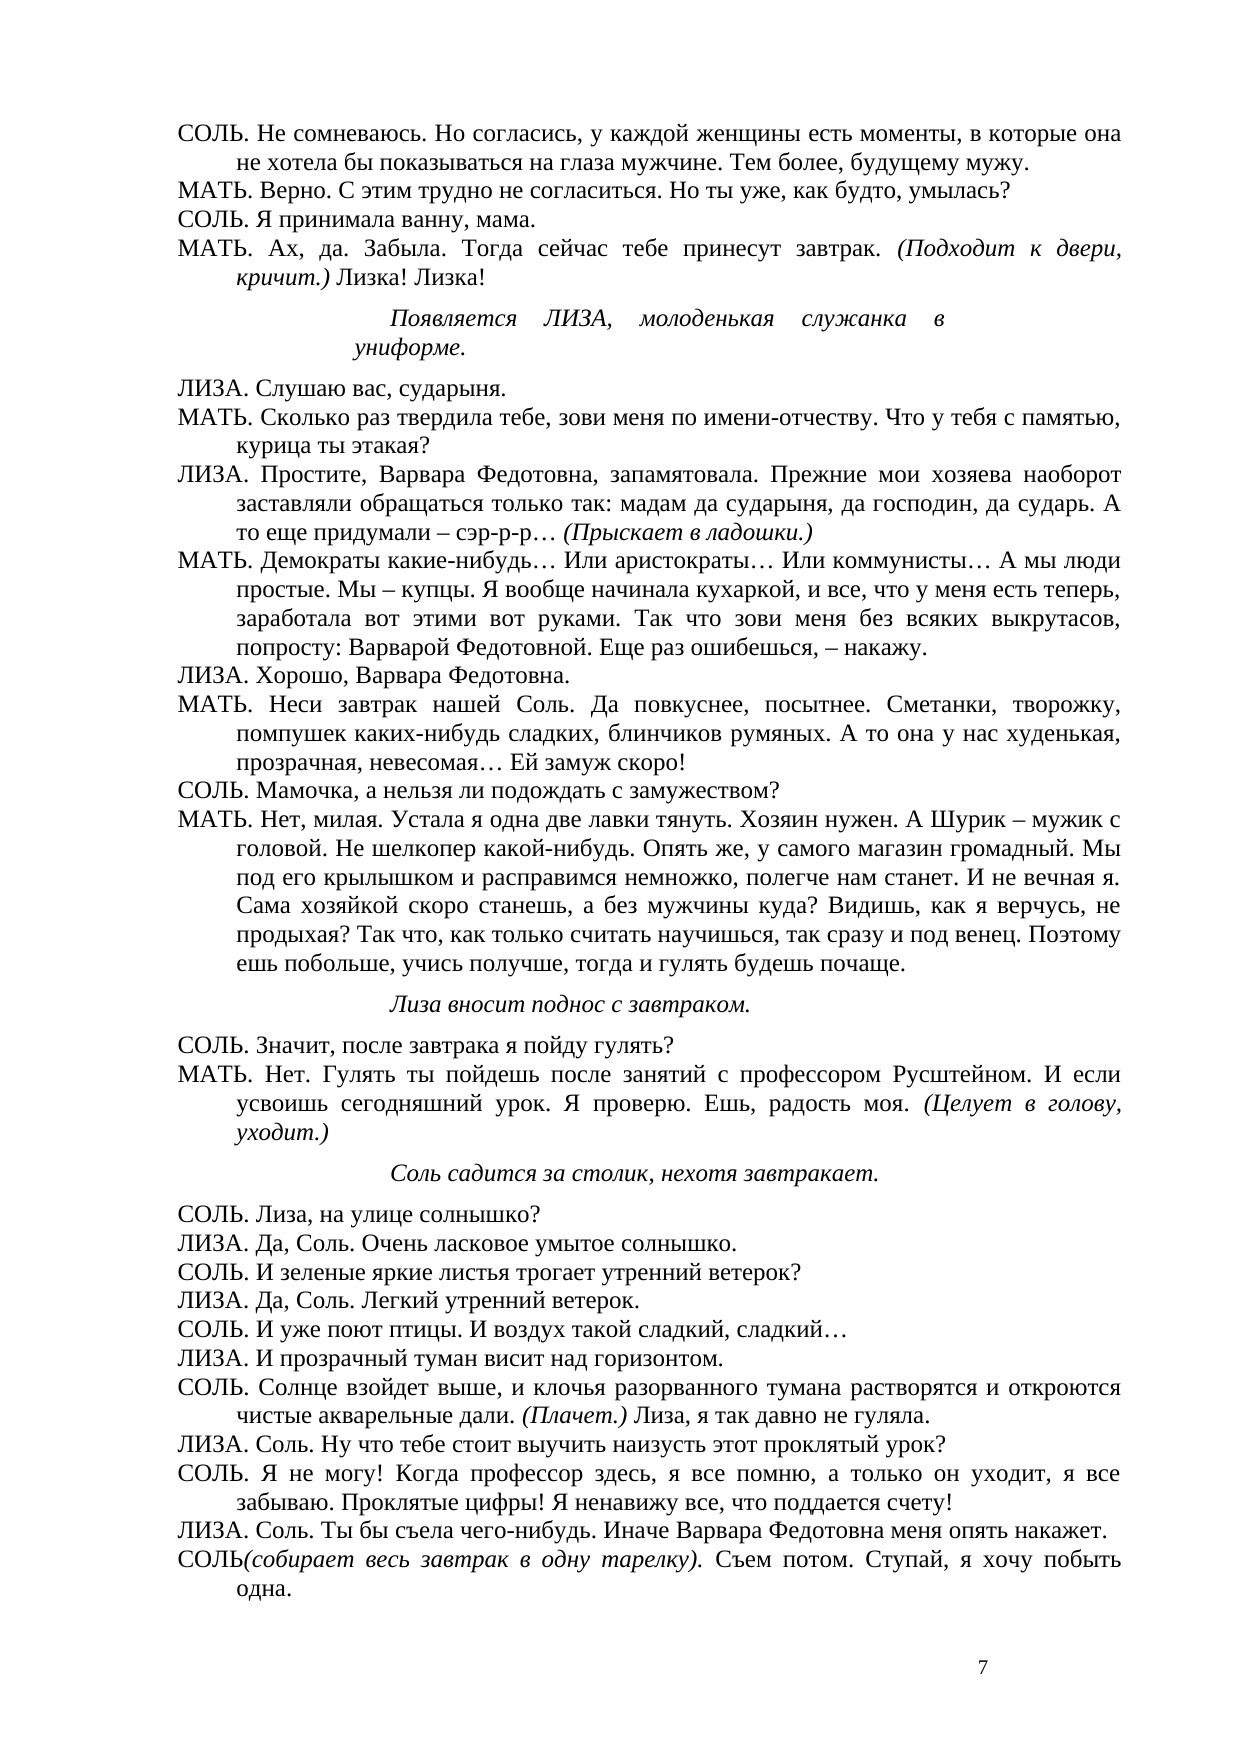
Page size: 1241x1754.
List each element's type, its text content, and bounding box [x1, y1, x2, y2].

text МАТЬ. Демократы какие-нибудь… Или аристократы… Или коммунисты… А мы люди простые. Мы – купцы. Я вообще начинала кухаркой, и все, что у меня есть теперь, заработала вот этими вот руками. Так что зови меня без всяких выкрутасов, попросту: Варварой Федотовной. Еще раз ошибешься, – накажу. [177, 546, 1122, 661]
text МАТЬ. Нет. Гулять ты пойдешь после занятий с профессором Русштейном. И если усвоишь сегодняшний урок. Я проверю. Ешь, радость моя. (Целует в голову, уходит.) [177, 1059, 1122, 1146]
text СОЛЬ. Я принимала ванну, мама. [177, 204, 1122, 233]
text СОЛЬ. И уже поют птицы. И воздух такой сладкий, сладкий… [177, 1314, 1122, 1343]
text СОЛЬ. Значит, после завтрака я пойду гулять? [177, 1031, 1122, 1059]
text ЛИЗА. Простите, Варвара Федотовна, запамятовала. Прежние мои хозяева наоборот заставляли обращаться только так: мадам да сударыня, да господин, да сударь. А то еще придумали – сэр-р-р… (Прыскает в ладошки.) [177, 459, 1122, 546]
text МАТЬ. Ах, да. Забыла. Тогда сейчас тебе принесут завтрак. (Подходит к двери, кричит.) Лизка! Лизка! [177, 233, 1122, 291]
text Соль садится за столик, нехотя завтракает. [354, 1158, 945, 1187]
text СОЛЬ. Лиза, на улице солнышко? [177, 1199, 1122, 1228]
text СОЛЬ. И зеленые яркие листья трогает утренний ветерок? [177, 1257, 1122, 1286]
text МАТЬ. Верно. С этим трудно не согласиться. Но ты уже, как будто, умылась? [177, 176, 1122, 204]
text ЛИЗА. И прозрачный туман висит над горизонтом. [177, 1343, 1122, 1372]
text ЛИЗА. Да, Соль. Легкий утренний ветерок. [177, 1286, 1122, 1314]
text МАТЬ. Неси завтрак нашей Соль. Да повкуснее, посытнее. Сметанки, творожку, помпушек каких-нибудь сладких, блинчиков румяных. А то она у нас худенькая, прозрачная, невесомая… Ей замуж скоро! [177, 689, 1122, 776]
text Лиза вносит поднос с завтраком. [354, 989, 945, 1018]
text СОЛЬ. Не сомневаюсь. Но согласись, у каждой женщины есть моменты, в которые она не хотела бы показываться на глаза мужчине. Тем более, будущему мужу. [177, 118, 1122, 176]
text ЛИЗА. Слушаю вас, сударыня. [177, 373, 1122, 402]
text ЛИЗА. Да, Соль. Очень ласковое умытое солнышко. [177, 1228, 1122, 1257]
text СОЛЬ. Мамочка, а нельзя ли подождать с замужеством? [177, 776, 1122, 804]
text МАТЬ. Сколько раз твердила тебе, зови меня по имени-отчеству. Что у тебя с памятью, курица ты этакая? [177, 402, 1122, 459]
text СОЛЬ. Солнце взойдет выше, и клочья разорванного тумана растворятся и откроются чистые акварельные дали. (Плачет.) Лиза, я так давно не гуляла. [177, 1372, 1122, 1429]
text ЛИЗА. Соль. Ну что тебе стоит выучить наизусть этот проклятый урок? [177, 1429, 1122, 1458]
text ЛИЗА. Соль. Ты бы съела чего-нибудь. Иначе Варвара Федотовна меня опять накажет. [177, 1516, 1122, 1544]
text ЛИЗА. Хорошо, Варвара Федотовна. [177, 661, 1122, 689]
text МАТЬ. Нет, милая. Устала я одна две лавки тянуть. Хозяин нужен. А Шурик – мужик с головой. Не шелкопер какой-нибудь. Опять же, у самого магазин громадный. Мы под его крылышком и расправимся немножко, полегче нам станет. И не вечная я. Сама хозяйкой скоро станешь, а без мужчины куда? Видишь, как я верчусь, не продыхая? Так что, как только считать научишься, так сразу и под венец. Поэтому ешь побольше, учись получше, тогда и гулять будешь почаще. [177, 804, 1122, 977]
text СОЛЬ(собирает весь завтрак в одну тарелку). Съем потом. Ступай, я хочу побыть одна. [177, 1544, 1122, 1602]
text СОЛЬ. Я не могу! Когда профессор здесь, я все помню, а только он уходит, я все забываю. Проклятые цифры! Я ненавижу все, что поддается счету! [177, 1458, 1122, 1516]
text Появляется ЛИЗА, молоденькая служанка в униформе. [354, 303, 945, 361]
